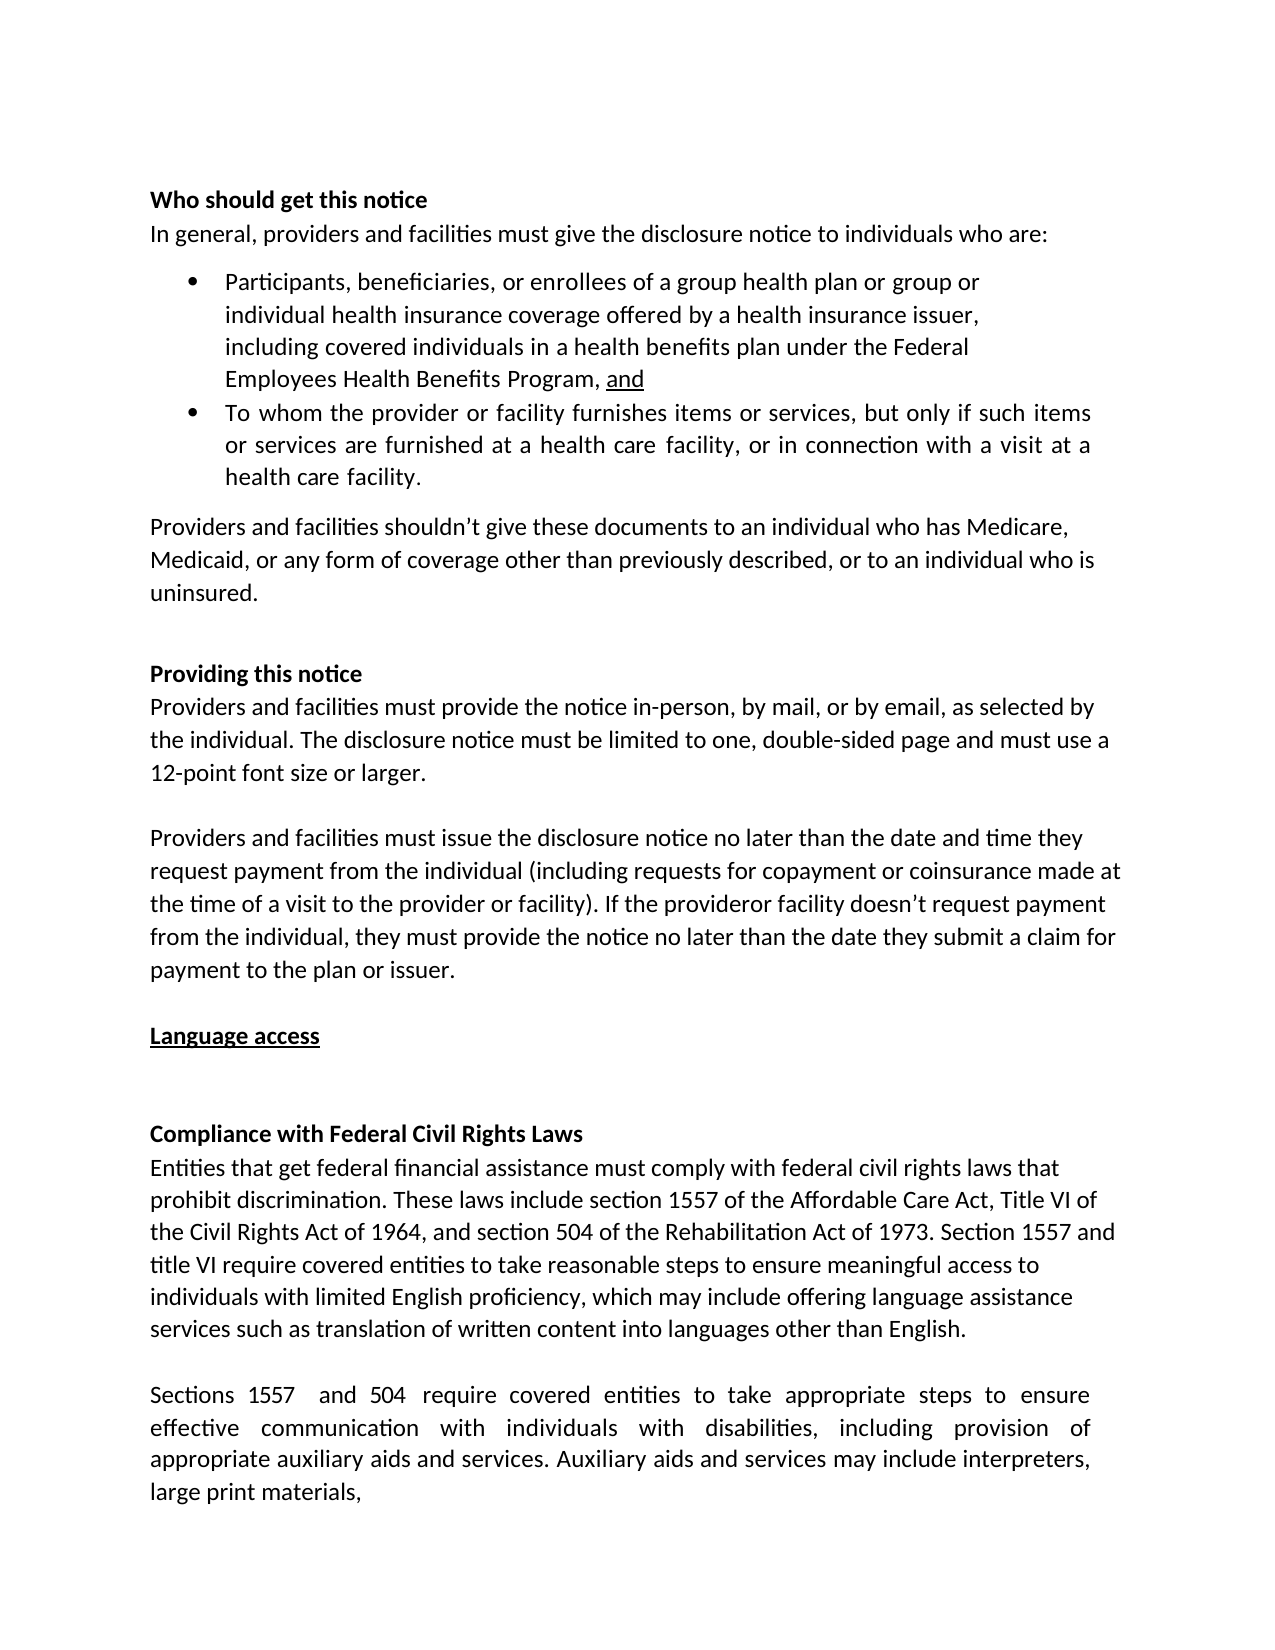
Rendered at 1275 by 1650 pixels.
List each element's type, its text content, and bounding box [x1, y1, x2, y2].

text Providers and facilities must issue the disclosure notice no later than the date and time they request payment from the individual (including requests for copayment or coinsurance made at the time of a visit to the provider or facility). If the provideror facility doesn’t request payment from the individual, they must provide the notice no later than the date they submit a claim for payment to the plan or issuer. [150, 822, 1124, 984]
text Compliance with Federal Civil Rights Laws [150, 1118, 1148, 1149]
text Providers and facilities must provide the notice in-person, by mail, or by email, as selected by the individual. The disclosure notice must be limited to one, double-sided page and must use a 12-point font size or larger. [150, 692, 1111, 788]
list To whom the provider or facility furnishes items or services, but only if such items or services are furnished at a health care facility, or in connection with a visit at a health care facility. [188, 397, 1091, 492]
subtitle Language access [150, 1020, 1148, 1051]
list Participants, beneficiaries, or enrollees of a group health plan or group or individual health insurance coverage offered by a health insurance issuer, including covered individuals in a health benefits plan under the Federal Employees Health Benefits Program, and [188, 267, 1079, 394]
text Providers and facilities shouldn’t give these documents to an individual who has Medicare, Medicaid, or any form of coverage other than previously described, or to an individual who is uninsured. [150, 511, 1098, 607]
subtitle Providing this notice [150, 658, 1148, 689]
text In general, providers and facilities must give the disclosure notice to individuals who are: [150, 218, 1148, 248]
subtitle Who should get this notice [150, 184, 1148, 215]
text Sections 1557 and 504 require covered entities to take appropriate steps to ensure effective communication with individuals with disabilities, including provision of appropriate auxiliary aids and services. Auxiliary aids and services may include interpreters, large print materials, [150, 1380, 1091, 1506]
text Entities that get federal financial assistance must comply with federal civil rights laws that prohibit discrimination. These laws include section 1557 of the Affordable Care Act, Title VI of the Civil Rights Act of 1964, and section 504 of the Rehabilitation Act of 1973. Section 1557 and title VI require covered entities to take reasonable steps to ensure meaningful access to individuals with limited English proficiency, which may include offering language assistance services such as translation of written content into languages other than English. [150, 1152, 1124, 1344]
